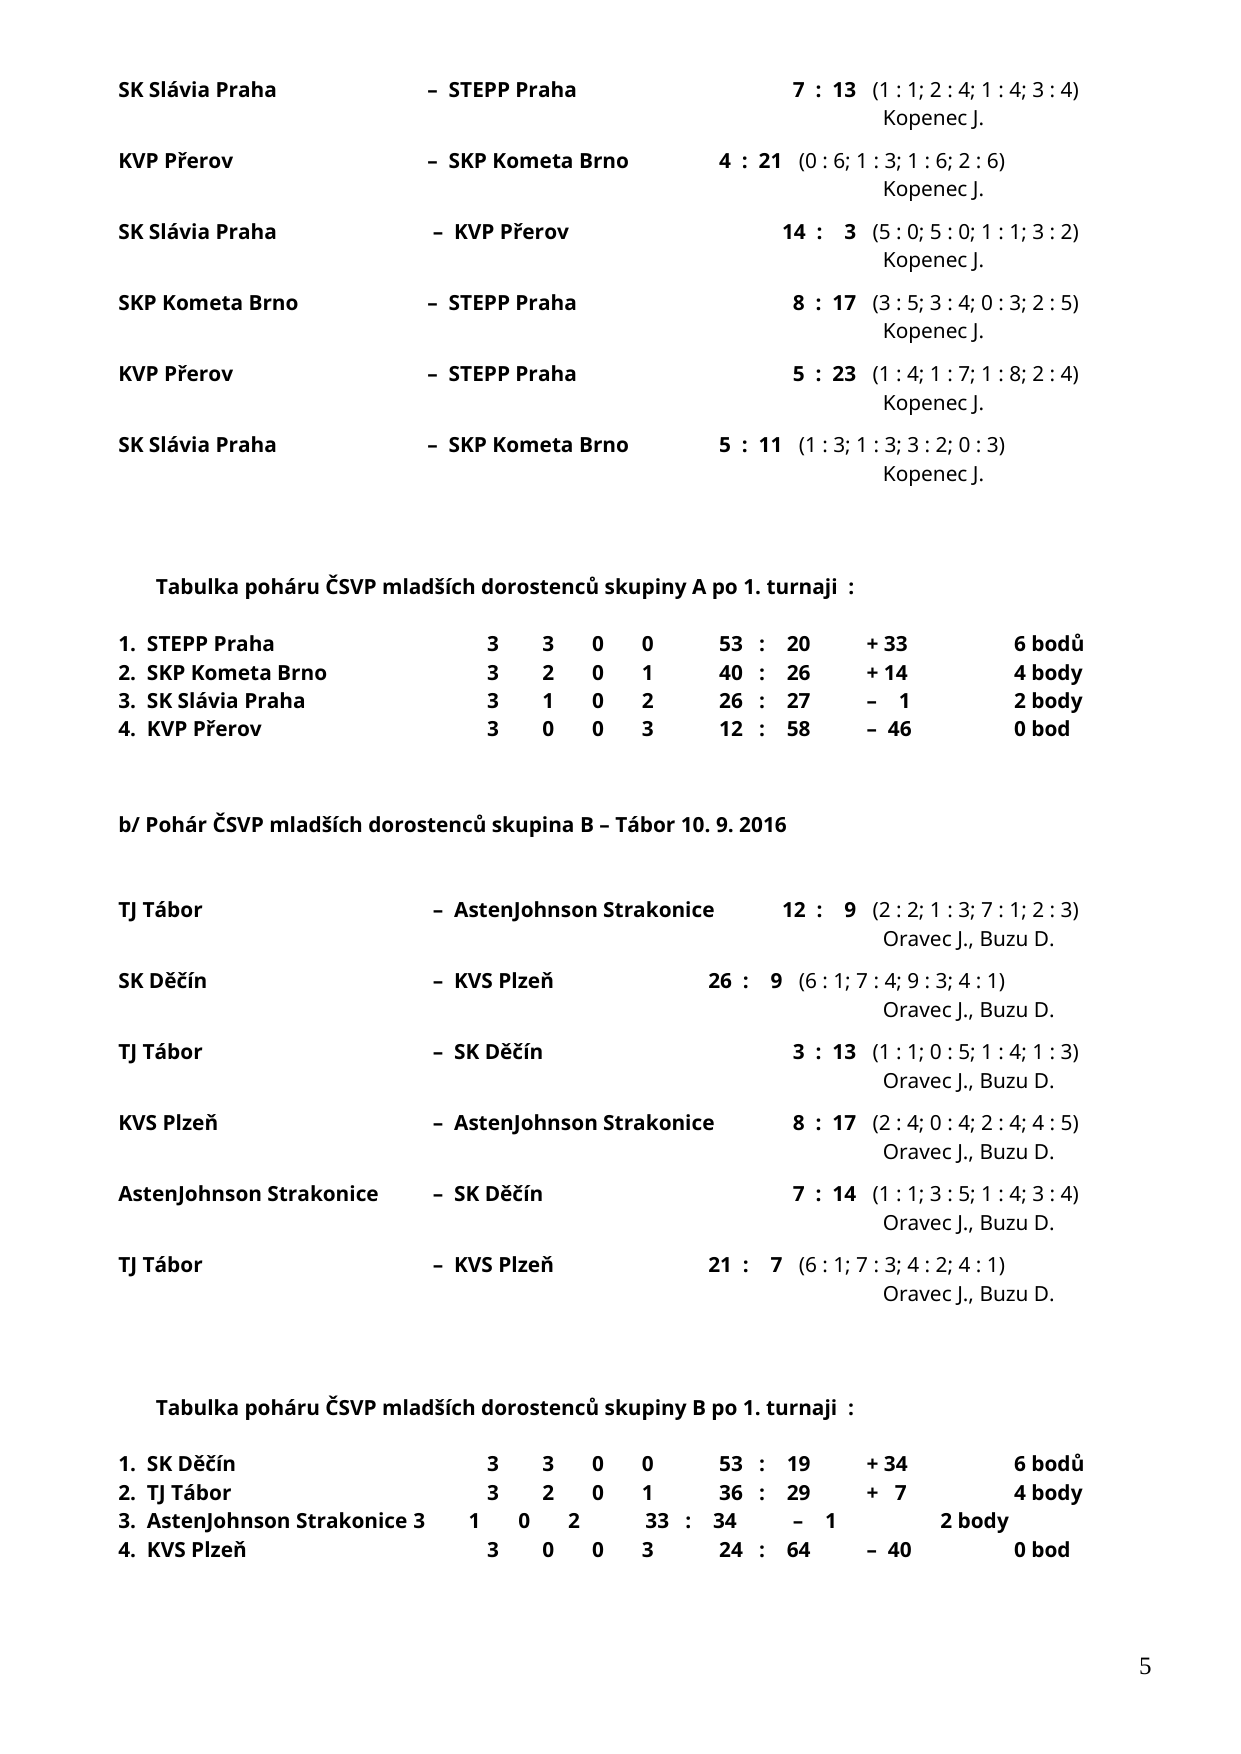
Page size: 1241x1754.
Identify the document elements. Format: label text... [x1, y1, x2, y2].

text Tabulka poháru ČSVP mladších dorostenců skupiny B po 1. turnaji : [118, 1393, 1152, 1421]
text Oravec J., Buzu D. [708, 995, 1152, 1023]
text Kopenec J. [708, 459, 1152, 487]
text SK Děčín – KVS Plzeň 26 : 9 (6 : 1; 7 : 4; 9 : 3; 4 : 1) [118, 966, 1152, 995]
text Kopenec J. [708, 103, 1152, 132]
text 3. AstenJohnson Strakonice 3 1 0 2 33 : 34 – 1 2 body [118, 1506, 1152, 1535]
text Oravec J., Buzu D. [708, 1066, 1152, 1094]
text 2. SKP Kometa Brno 3 2 0 1 40 : 26 + 14 4 body [118, 658, 1152, 686]
text TJ Tábor – KVS Plzeň 21 : 7 (6 : 1; 7 : 3; 4 : 2; 4 : 1) [118, 1251, 1152, 1279]
text 1. SK Děčín 3 3 0 0 53 : 19 + 34 6 bodů [118, 1449, 1152, 1478]
text KVP Přerov – STEPP Praha 5 : 23 (1 : 4; 1 : 7; 1 : 8; 2 : 4) [118, 359, 1152, 388]
text KVP Přerov – SKP Kometa Brno 4 : 21 (0 : 6; 1 : 3; 1 : 6; 2 : 6) [118, 146, 1152, 174]
text Kopenec J. [708, 174, 1152, 203]
text 2. TJ Tábor 3 2 0 1 36 : 29 + 7 4 body [118, 1478, 1152, 1506]
text b/ Pohár ČSVP mladších dorostenců skupina B – Tábor 10. 9. 2016 [118, 810, 1152, 838]
text 3. SK Slávia Praha 3 1 0 2 26 : 27 – 1 2 body [118, 686, 1152, 714]
text Oravec J., Buzu D. [708, 924, 1152, 952]
text Oravec J., Buzu D. [708, 1208, 1152, 1236]
text Oravec J., Buzu D. [708, 1279, 1152, 1307]
text TJ Tábor – AstenJohnson Strakonice 12 : 9 (2 : 2; 1 : 3; 7 : 1; 2 : 3) [118, 895, 1152, 924]
text Oravec J., Buzu D. [708, 1137, 1152, 1165]
text SK Slávia Praha – KVP Přerov 14 : 3 (5 : 0; 5 : 0; 1 : 1; 3 : 2) [118, 217, 1152, 246]
text Kopenec J. [708, 388, 1152, 416]
text 4. KVP Přerov 3 0 0 3 12 : 58 – 46 0 bod [118, 714, 1152, 743]
text 4. KVS Plzeň 3 0 0 3 24 : 64 – 40 0 bod [118, 1535, 1152, 1563]
text AstenJohnson Strakonice – SK Děčín 7 : 14 (1 : 1; 3 : 5; 1 : 4; 3 : 4) [118, 1179, 1152, 1208]
text 1. STEPP Praha 3 3 0 0 53 : 20 + 33 6 bodů [118, 629, 1152, 658]
text TJ Tábor – SK Děčín 3 : 13 (1 : 1; 0 : 5; 1 : 4; 1 : 3) [118, 1037, 1152, 1066]
text Kopenec J. [708, 246, 1152, 274]
text SK Slávia Praha – SKP Kometa Brno 5 : 11 (1 : 3; 1 : 3; 3 : 2; 0 : 3) [118, 430, 1152, 459]
text Tabulka poháru ČSVP mladších dorostenců skupiny A po 1. turnaji : [118, 572, 1152, 601]
text SK Slávia Praha – STEPP Praha 7 : 13 (1 : 1; 2 : 4; 1 : 4; 3 : 4) [118, 75, 1152, 103]
text Kopenec J. [708, 317, 1152, 345]
text KVS Plzeň – AstenJohnson Strakonice 8 : 17 (2 : 4; 0 : 4; 2 : 4; 4 : 5) [118, 1108, 1152, 1137]
text SKP Kometa Brno – STEPP Praha 8 : 17 (3 : 5; 3 : 4; 0 : 3; 2 : 5) [118, 288, 1152, 317]
